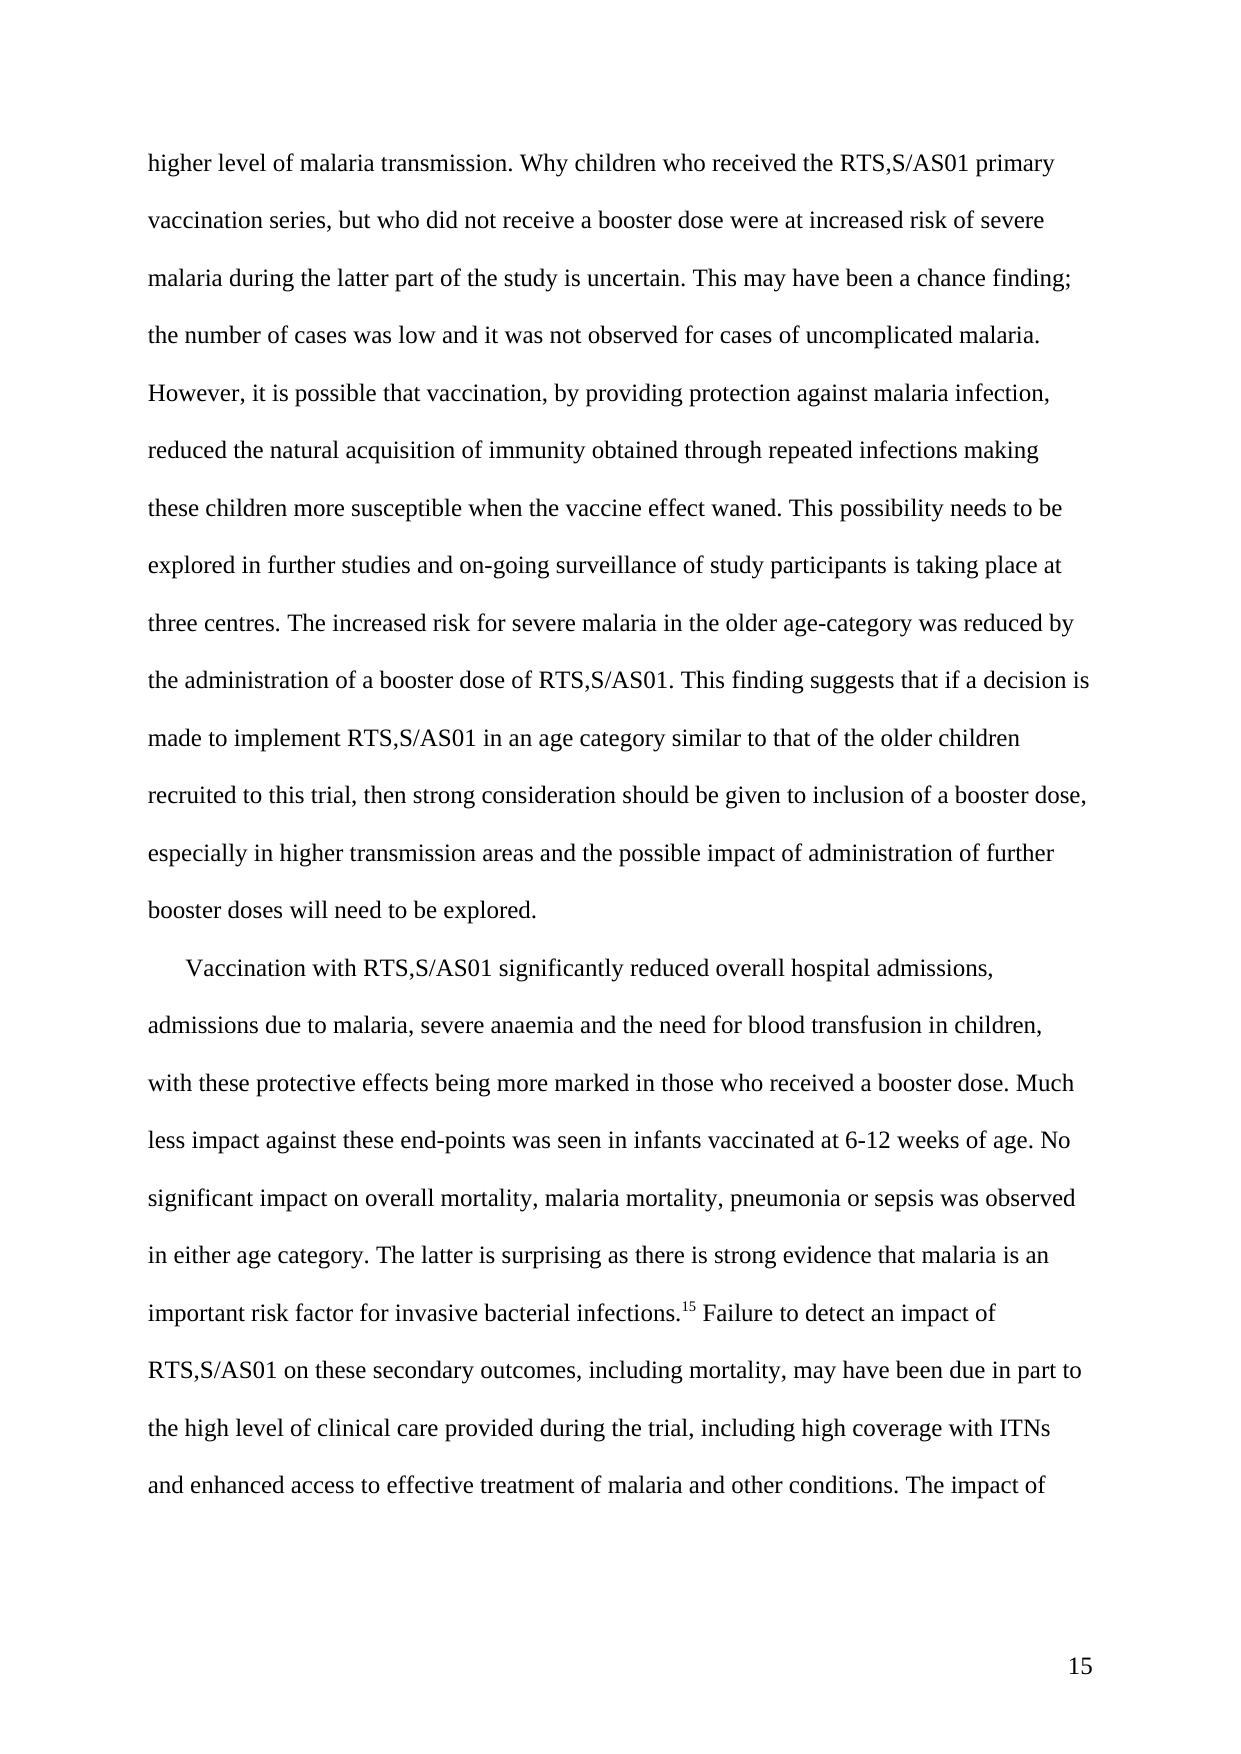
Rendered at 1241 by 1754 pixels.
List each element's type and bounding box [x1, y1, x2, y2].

text [148, 953, 1093, 1499]
text [148, 148, 1093, 924]
